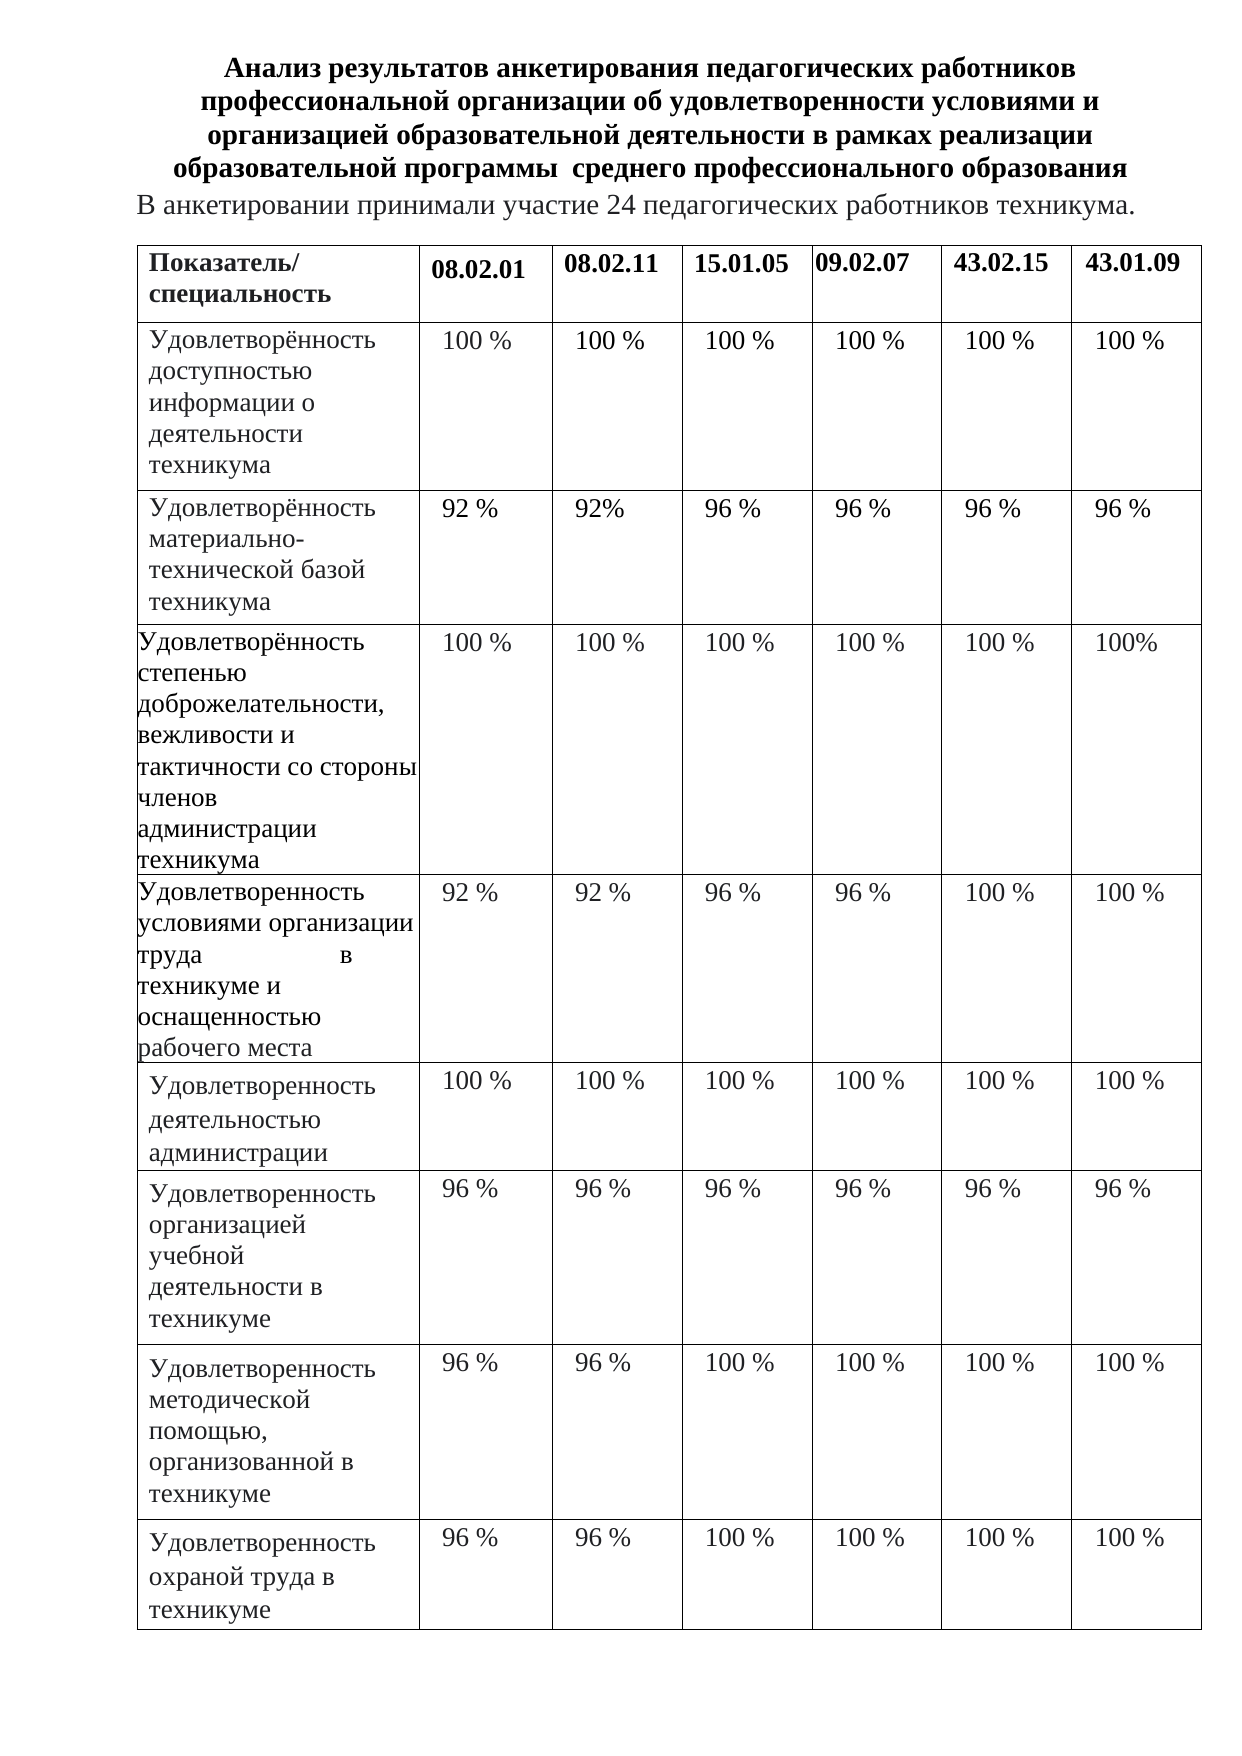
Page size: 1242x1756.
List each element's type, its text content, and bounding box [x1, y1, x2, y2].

table_cell 96 % [553, 1171, 682, 1344]
table_cell 100 % [942, 1063, 1071, 1170]
table_cell 100 % [813, 625, 941, 874]
table_cell Удовлетворенность методической помощью, организованной в техникуме [138, 1345, 419, 1519]
table_header 43.01.09 [1072, 246, 1201, 322]
table_cell 96 % [420, 1345, 552, 1519]
table_cell 100 % [942, 1345, 1071, 1519]
table_cell 100 % [683, 1345, 812, 1519]
table_cell 96 % [683, 1171, 812, 1344]
table_cell 100 % [683, 323, 812, 490]
table_cell 96 % [683, 491, 812, 624]
table_cell 100 % [683, 625, 812, 874]
table_cell 100 % [813, 1520, 941, 1629]
table_cell 96 % [420, 1171, 552, 1344]
table_header 15.01.05 [683, 246, 812, 322]
table_header Показатель/ специальность [138, 246, 419, 322]
table_cell Удовлетворенность организацией учебной деятельности в техникуме [138, 1171, 419, 1344]
table_cell 100 % [683, 1520, 812, 1629]
text В анкетировании принимали участие 24 педагогических работников техникума. [135, 187, 1136, 221]
table_cell 100 % [942, 1520, 1071, 1629]
table_cell 96 % [942, 1171, 1071, 1344]
table_cell 100 % [683, 1063, 812, 1170]
table_cell 100 % [942, 625, 1071, 874]
table_cell 100 % [1072, 875, 1201, 1062]
table_cell 96 % [1072, 1171, 1201, 1344]
table_cell 100 % [1072, 1345, 1201, 1519]
table_cell 100 % [420, 1063, 552, 1170]
table_cell 96 % [553, 1520, 682, 1629]
table_cell Удовлетворённость степенью доброжелательности, вежливости и тактичности со стороны членов администрации техникума [138, 625, 419, 874]
table_cell 100 % [813, 323, 941, 490]
table_cell 96 % [683, 875, 812, 1062]
table_cell 100 % [813, 1345, 941, 1519]
table_header 43.02.15 [942, 246, 1071, 322]
table_cell 100 % [420, 323, 552, 490]
table_cell 100 % [553, 1063, 682, 1170]
table_cell 96 % [813, 491, 941, 624]
table_header 09.02.07 [813, 246, 941, 322]
subtitle Анализ результатов анкетирования педагогических работников профессиональной организации об удовлетворенности условиями и организацией образовательной деятельности в рамках реализации образовательной программы среднего профессионального образования [172, 50, 1128, 184]
table_cell 96 % [813, 1171, 941, 1344]
table_cell 100 % [1072, 1520, 1201, 1629]
table_cell 96 % [1072, 491, 1201, 624]
table_cell Удовлетворённость материально- технической базой техникума [138, 491, 419, 624]
table_cell 100% [1072, 625, 1201, 874]
table_cell 96 % [553, 1345, 682, 1519]
table_cell 100 % [1072, 1063, 1201, 1170]
table_cell Удовлетворенность деятельностью администрации [138, 1063, 419, 1170]
table_cell 100 % [553, 625, 682, 874]
table_cell 92 % [553, 875, 682, 1062]
table_cell 92 % [420, 875, 552, 1062]
table_cell 92 % [420, 491, 552, 624]
table_cell 100 % [942, 323, 1071, 490]
table_cell 100 % [420, 625, 552, 874]
table_cell 100 % [813, 1063, 941, 1170]
table_cell 100 % [942, 875, 1071, 1062]
table_cell 92% [553, 491, 682, 624]
table_cell Удовлетворённость доступностью информации о деятельности техникума [138, 323, 419, 490]
table_cell Удовлетворенность условиями организации труда в техникуме и оснащенностью рабочего места [138, 875, 419, 1062]
table_cell 100 % [1072, 323, 1201, 490]
table_header 08.02.01 [420, 246, 552, 322]
table_cell 100 % [553, 323, 682, 490]
table_cell 96 % [942, 491, 1071, 624]
table_cell 96 % [420, 1520, 552, 1629]
table_cell Удовлетворенность охраной труда в техникуме [138, 1520, 419, 1629]
table_cell 96 % [813, 875, 941, 1062]
table_header 08.02.11 [553, 246, 682, 322]
